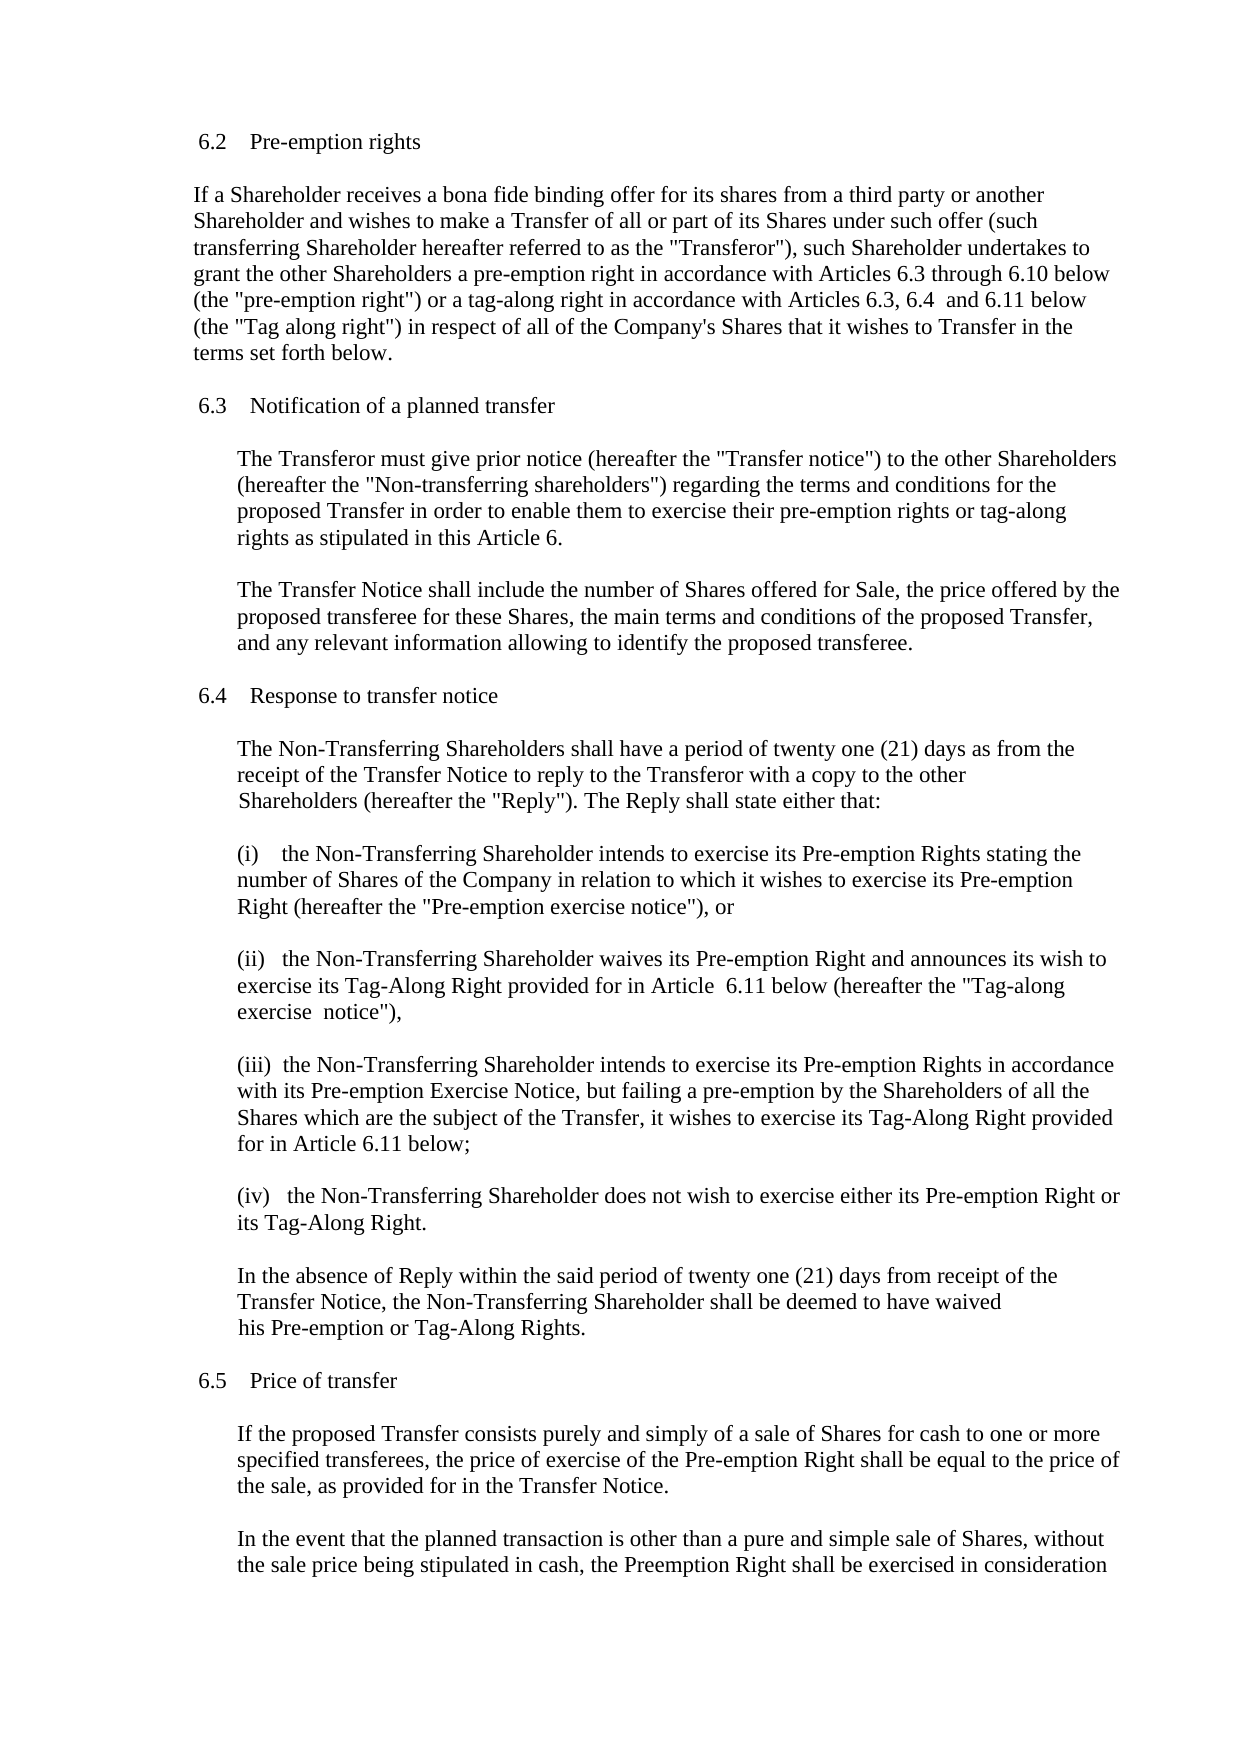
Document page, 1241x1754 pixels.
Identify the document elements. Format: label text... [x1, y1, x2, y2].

text The Transfer Notice shall include the number of Shares offered for Sale, the price offered by the proposed transferee for these Shares, the main terms and conditions of the proposed Transfer, and any relevant information allowing to identify the proposed transferee. [237, 576, 1122, 656]
text (iv) the Non-Transferring Shareholder does not wish to exercise either its Pre-emption Right or its Tag-Along Right. [237, 1183, 1122, 1235]
text The Transferor must give prior notice (hereafter the "Transfer notice") to the other Shareholders (hereafter the "Non-transferring shareholders") regarding the terms and conditions for the proposed Transfer in order to enable them to exercise their pre-emption rights or tag-along rights as stipulated in this Article 6. [237, 445, 1122, 550]
text In the absence of Reply within the said period of twenty one (21) days from receipt of the Transfer Notice, the Non-Transferring Shareholder shall be deemed to have waived [237, 1262, 1122, 1314]
text (i) the Non-Transferring Shareholder intends to exercise its Pre-emption Rights stating the number of Shares of the Company in relation to which it wishes to exercise its Pre-emption Right (hereafter the "Pre-emption exercise notice"), or [237, 840, 1122, 919]
text 6.4 Response to transfer notice [118, 682, 1122, 708]
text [237, 1525, 1122, 1578]
text Shareholders (hereafter the "Reply"). The Reply shall state either that: [118, 787, 1122, 814]
text If a Shareholder receives a bona fide binding offer for its shares from a third party or another Shareholder and wishes to make a Transfer of all or part of its Shares under such offer (such transferring Shareholder hereafter referred to as the "Transferor"), such Shareholder undertakes to grant the other Shareholders a pre-emption right in accordance with Articles 6.3 through 6.10 below (the "pre-emption right") or a tag-along right in accordance with Articles 6.3, 6.4 and 6.11 below (the "Tag along right") in respect of all of the Company's Shares that it wishes to Transfer in the terms set forth below. [193, 181, 1122, 366]
text 6.5 Price of transfer [118, 1367, 1122, 1393]
text (iii) the Non-Transferring Shareholder intends to exercise its Pre-emption Rights in accordance with its Pre-emption Exercise Notice, but failing a pre-emption by the Shareholders of all the Shares which are the subject of the Transfer, it wishes to exercise its Tag-Along Right provided for in Article 6.11 below; [237, 1051, 1122, 1156]
text his Pre-emption or Tag-Along Rights. [118, 1314, 1122, 1341]
text The Non-Transferring Shareholders shall have a period of twenty one (21) days as from the receipt of the Transfer Notice to reply to the Transferor with a copy to the other [237, 734, 1122, 787]
text 6.2 Pre-emption rights [118, 128, 1122, 155]
text (ii) the Non-Transferring Shareholder waives its Pre-emption Right and announces its wish to exercise its Tag-Along Right provided for in Article 6.11 below (hereafter the "Tag-along exercise notice"), [237, 945, 1122, 1024]
text If the proposed Transfer consists purely and simply of a sale of Shares for cash to one or more specified transferees, the price of exercise of the Pre-emption Right shall be equal to the price of the sale, as provided for in the Transfer Notice. [237, 1420, 1122, 1499]
text 6.3 Notification of a planned transfer [118, 392, 1122, 418]
